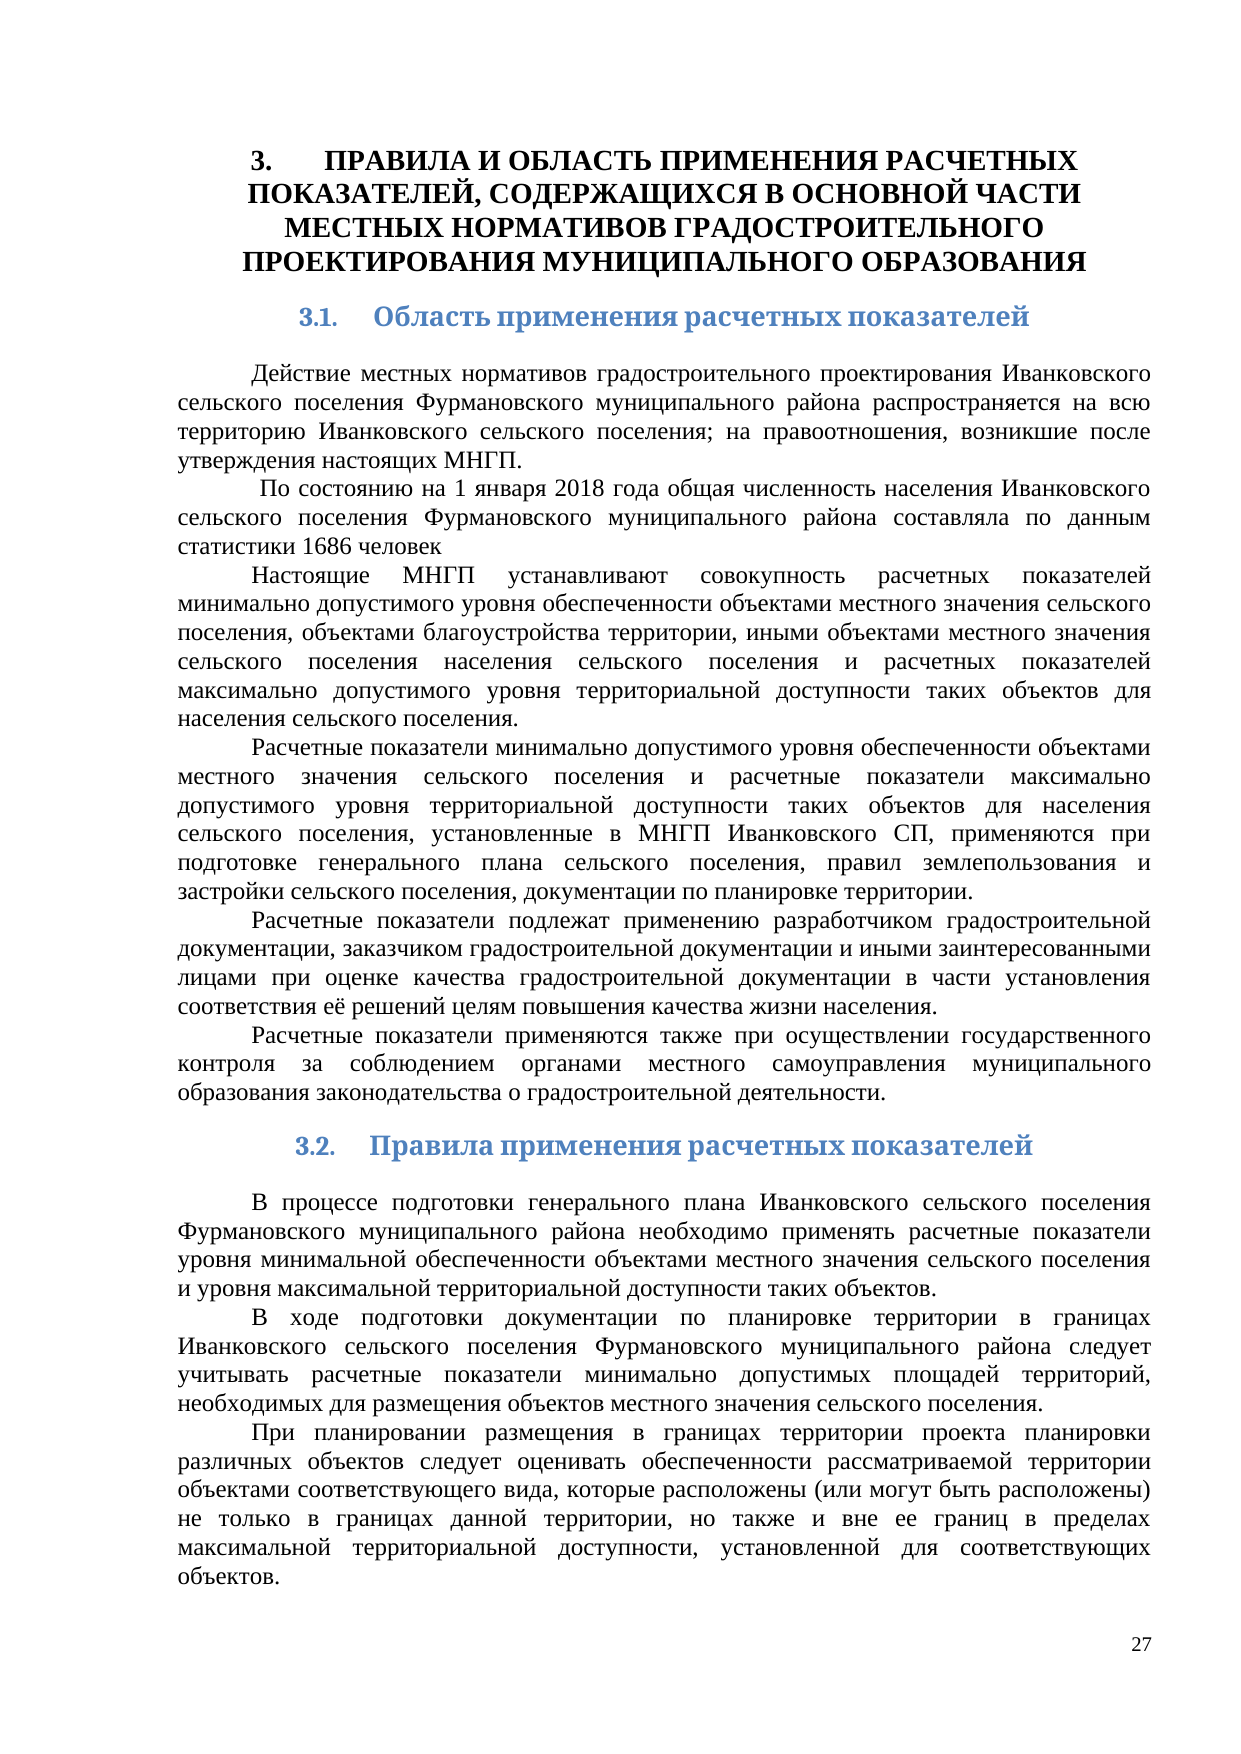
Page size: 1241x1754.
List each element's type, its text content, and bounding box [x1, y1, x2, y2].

text Настоящие МНГП устанавливают совокупность расчетных показателей минимально допустимого уровня обеспеченности объектами местного значения сельского поселения, объектами благоустройства территории, иными объектами местного значения сельского поселения населения сельского поселения и расчетных показателей максимально допустимого уровня территориальной доступности таких объектов для населения сельского поселения. [177, 560, 1152, 732]
subtitle Правила применения расчетных показателей [177, 1131, 1152, 1162]
text Расчетные показатели подлежат применению разработчиком градостроительной документации, заказчиком градостроительной документации и иными заинтересованными лицами при оценке качества градостроительной документации в части установления соответствия её решений целям повышения качества жизни населения. [177, 905, 1152, 1020]
text Расчетные показатели минимально допустимого уровня обеспеченности объектами местного значения сельского поселения и расчетные показатели максимально допустимого уровня территориальной доступности таких объектов для населения сельского поселения, установленные в МНГП Иванковского СП, применяются при подготовке генерального плана сельского поселения, правил землепользования и застройки сельского поселения, документации по планировке территории. [177, 732, 1152, 905]
subtitle Правила и область применения расчетных показателей, содержащихся в основной части местных нормативов градостроительного проектирования муниципального образования [177, 143, 1152, 277]
text По состоянию на 1 января 2018 года общая численность населения Иванковского сельского поселения Фурмановского муниципального района составляла по данным статистики 1686 человек [177, 473, 1152, 560]
text В процессе подготовки генерального плана Иванковского сельского поселения Фурмановского муниципального района необходимо применять расчетные показатели уровня минимальной обеспеченности объектами местного значения сельского поселения и уровня максимальной территориальной доступности таких объектов. [177, 1187, 1152, 1302]
text При планировании размещения в границах территории проекта планировки различных объектов следует оценивать обеспеченности рассматриваемой территории объектами соответствующего вида, которые расположены (или могут быть расположены) не только в границах данной территории, но также и вне ее границ в пределах максимальной территориальной доступности, установленной для соответствующих объектов. [177, 1417, 1152, 1589]
text Расчетные показатели применяются также при осуществлении государственного контроля за соблюдением органами местного самоуправления муниципального образования законодательства о градостроительной деятельности. [177, 1020, 1152, 1106]
text Действие местных нормативов градостроительного проектирования Иванковского сельского поселения Фурмановского муниципального района распространяется на всю территорию Иванковского сельского поселения; на правоотношения, возникшие после утверждения настоящих МНГП. [177, 358, 1152, 473]
text В ходе подготовки документации по планировке территории в границах Иванковского сельского поселения Фурмановского муниципального района следует учитывать расчетные показатели минимально допустимых площадей территорий, необходимых для размещения объектов местного значения сельского поселения. [177, 1302, 1152, 1417]
subtitle Область применения расчетных показателей [177, 302, 1152, 333]
